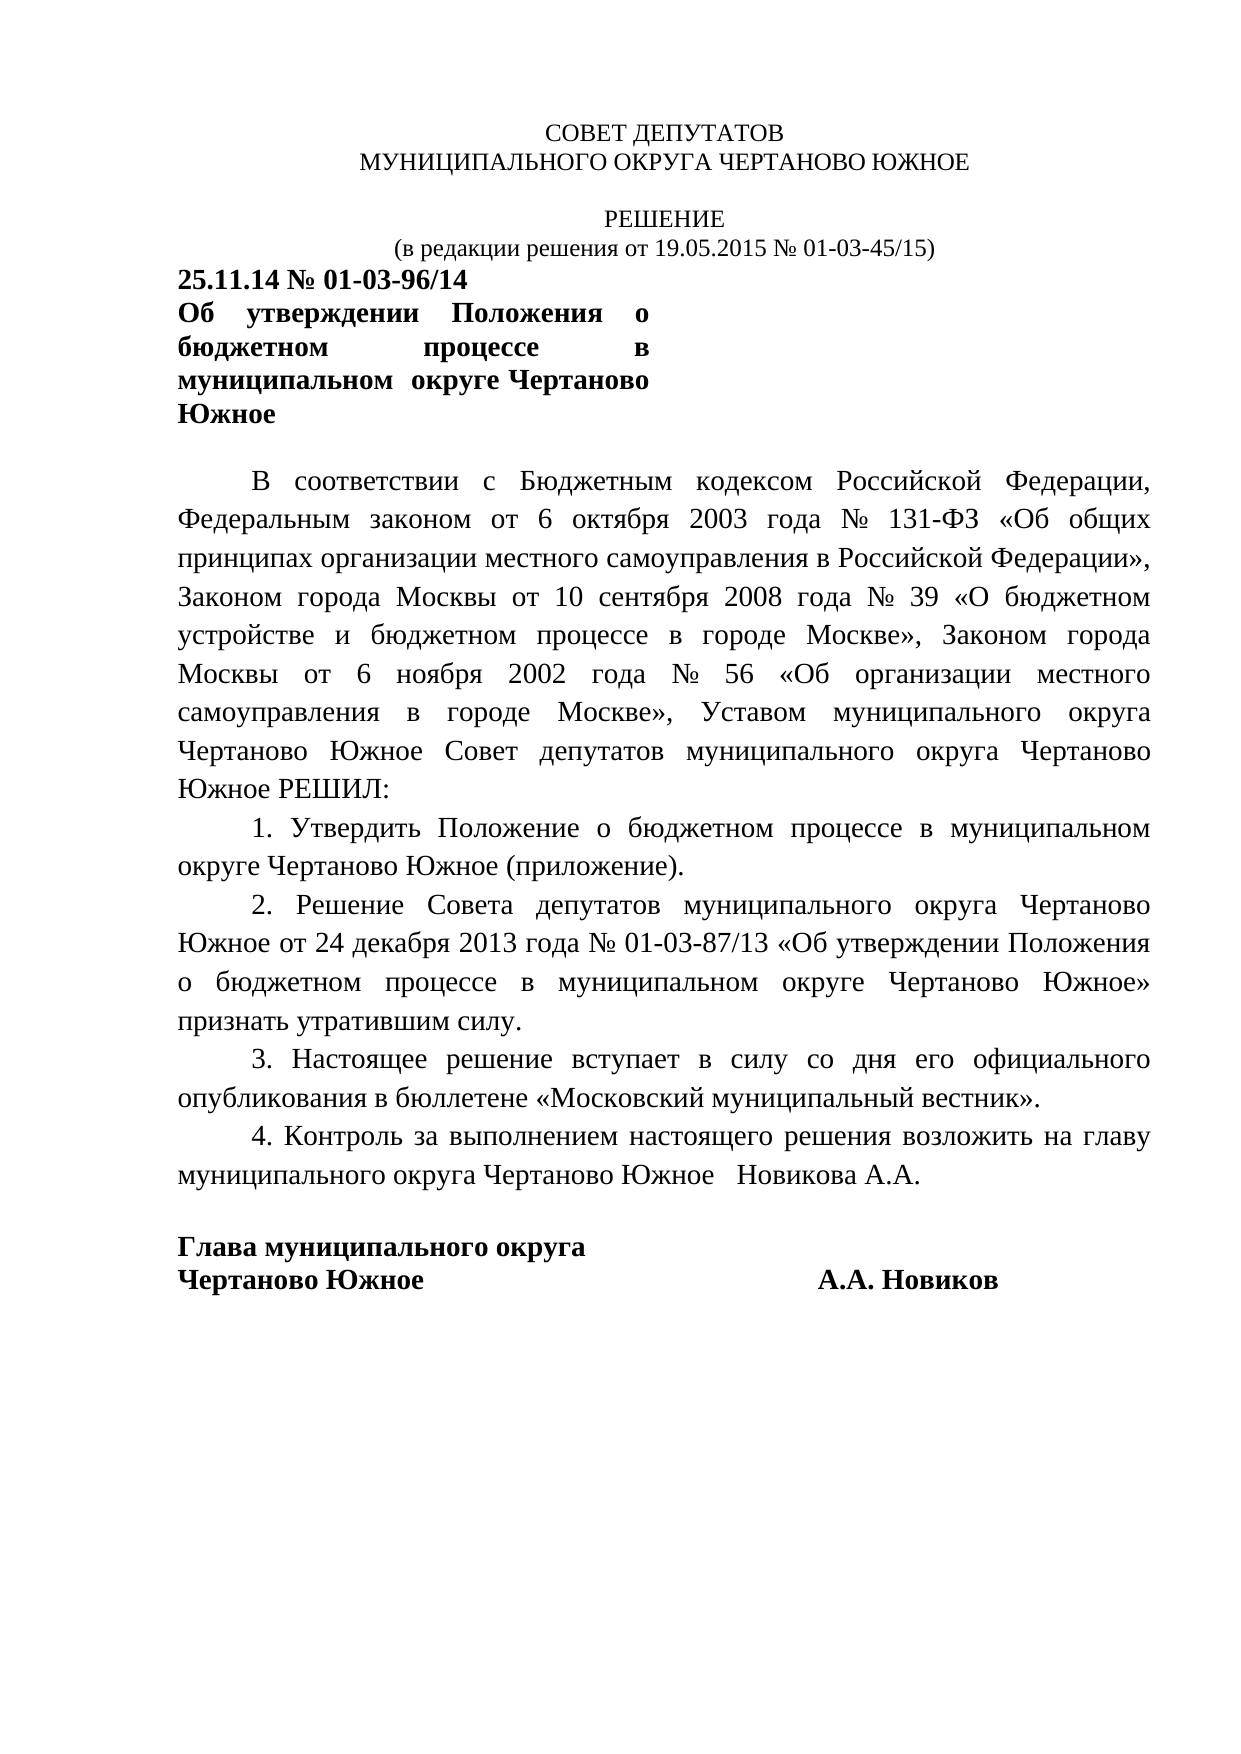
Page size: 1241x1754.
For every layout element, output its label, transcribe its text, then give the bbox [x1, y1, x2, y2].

text 1. Утвердить Положение о бюджетном процессе в муниципальном округе Чертаново Южное (приложение). [177, 810, 1152, 882]
text В соответствии с Бюджетным кодексом Российской Федерации, Федеральным законом от 6 октября 2003 года № 131-ФЗ «Об общих принципах организации местного самоуправления в Российской Федерации», Законом города Москвы от 10 сентября 2008 года № 39 «О бюджетном устройстве и бюджетном процессе в городе Москве», Законом города Москвы от 6 ноября 2002 года № 56 «Об организации местного самоуправления в городе Москве», Уставом муниципального округа Чертаново Южное Совет депутатов муниципального округа Чертаново Южное РЕШИЛ: [177, 463, 1152, 805]
text 25.11.14 № 01-03-96/14 [177, 262, 650, 295]
text (в редакции решения от 19.05.2015 № 01-03-45/15) [177, 233, 1152, 262]
text Глава муниципального округа [177, 1229, 1152, 1262]
text РЕШЕНИЕ [177, 204, 1152, 233]
text Чертаново Южное А.А. Новиков [177, 1262, 1152, 1296]
text СОВЕТ ДЕПУТАТОВ [177, 118, 1152, 147]
text 2. Решение Совета депутатов муниципального округа Чертаново Южное от 24 декабря 2013 года № 01-03-87/13 «Об утверждении Положения о бюджетном процессе в муниципальном округе Чертаново Южное» признать утратившим силу. [177, 887, 1152, 1036]
text 3. Настоящее решение вступает в силу со дня его официального опубликования в бюллетене «Московский муниципальный вестник». [177, 1041, 1152, 1113]
text МУНИЦИПАЛЬНОГО ОКРУГА ЧЕРТАНОВО ЮЖНОЕ [177, 147, 1152, 176]
text Об утверждении Положения о бюджетном процессе в муниципальном округе Чертаново Южное [177, 295, 650, 429]
text 4. Контроль за выполнением настоящего решения возложить на главу муниципального округа Чертаново Южное Новикова А.А. [177, 1118, 1152, 1190]
